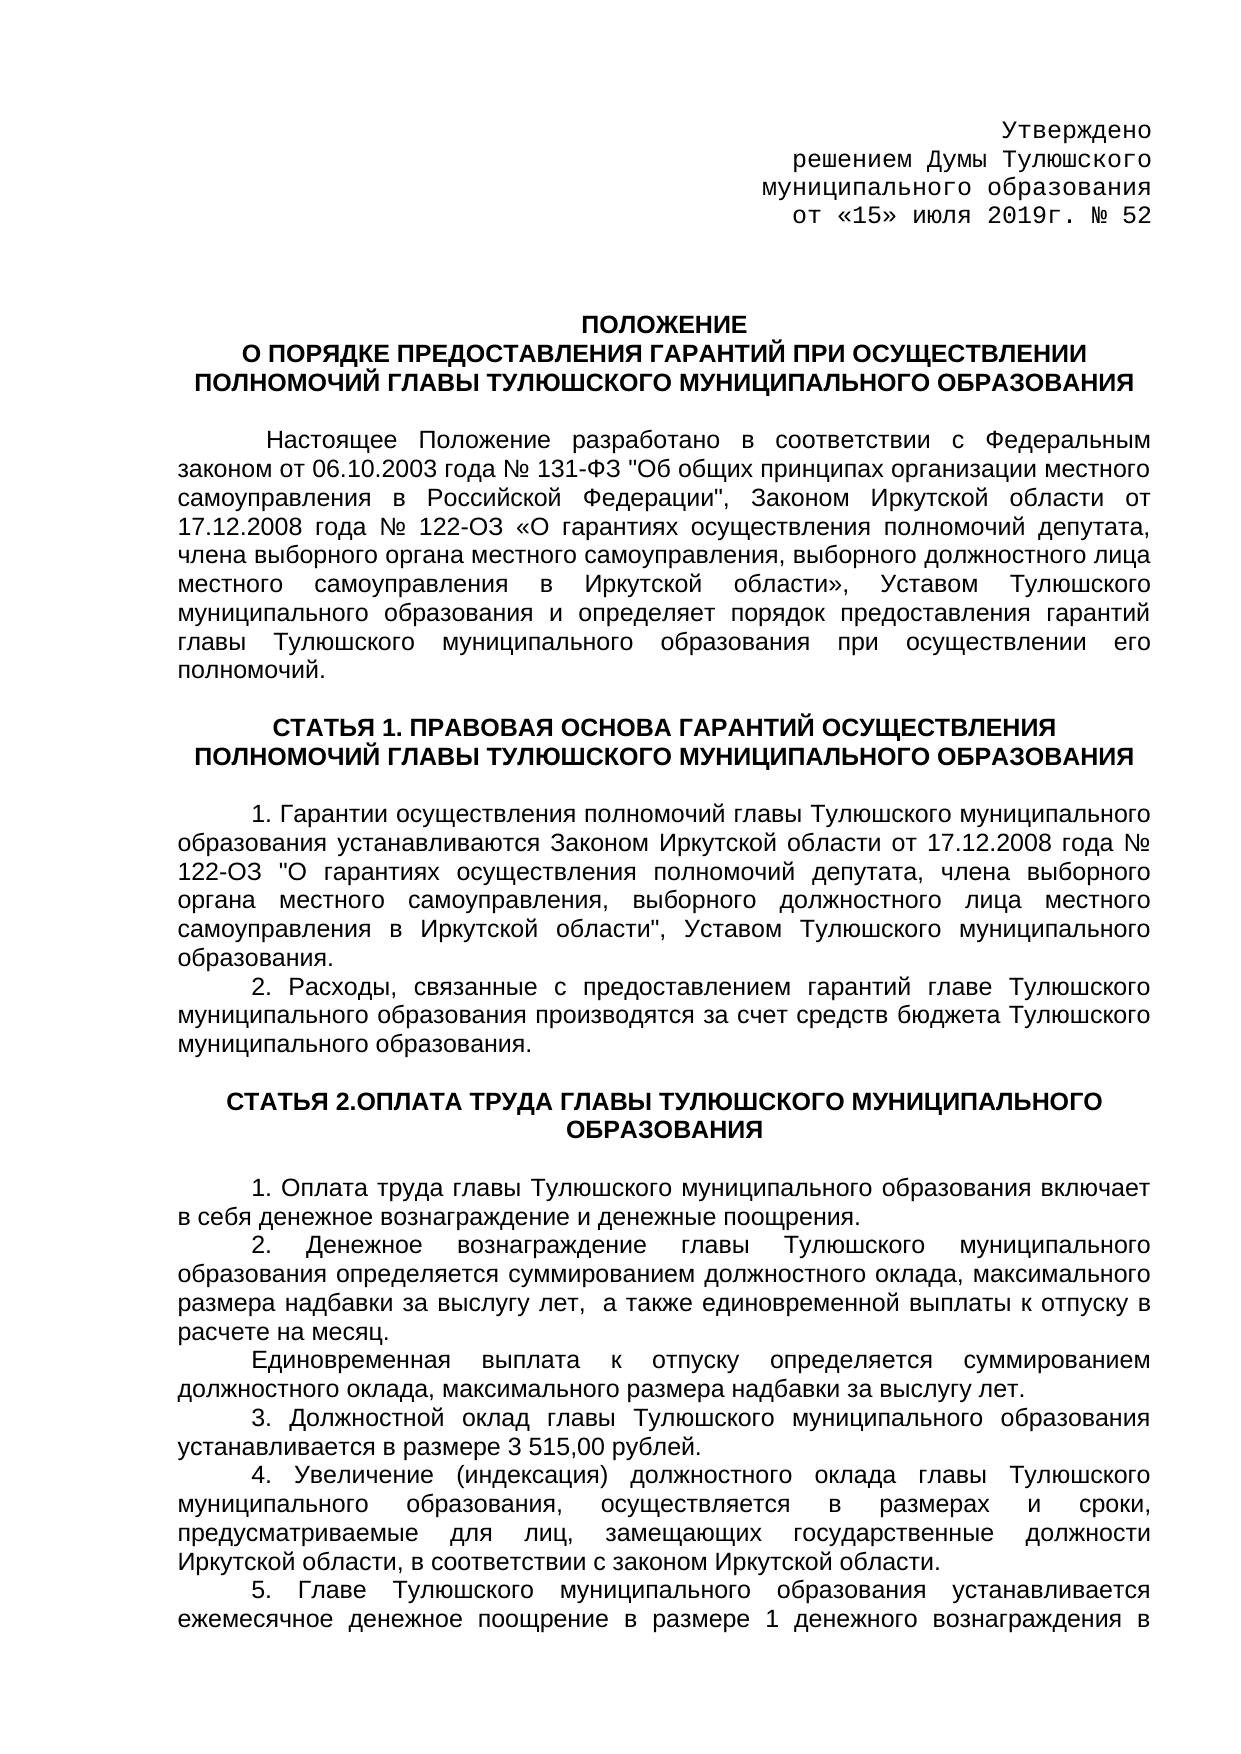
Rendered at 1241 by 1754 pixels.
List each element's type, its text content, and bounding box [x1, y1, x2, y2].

text муниципального образования [177, 175, 1152, 203]
text 2. Денежное вознаграждение главы Тулюшского муниципального образования определяется суммированием должностного оклада, максимального размера надбавки за выслугу лет, а также единовременной выплаты к отпуску в расчете на месяц. [177, 1230, 1152, 1345]
text Единовременная выплата к отпуску определяется суммированием должностного оклада, максимального размера надбавки за выслугу лет. [177, 1345, 1152, 1403]
text Утверждено [177, 118, 1152, 146]
text от «15» июля 2019г. № 52 [177, 203, 1152, 231]
text О ПОРЯДКЕ ПРЕДОСТАВЛЕНИЯ ГАРАНТИЙ ПРИ ОСУЩЕСТВЛЕНИИ ПОЛНОМОЧИЙ ГЛАВЫ ТУЛЮШСКОГО МУНИЦИПАЛЬНОГО ОБРАЗОВАНИЯ [177, 339, 1152, 396]
text Настоящее Положение разработано в соответствии с Федеральным законом от 06.10.2003 года № 131-ФЗ "Об общих принципах организации местного самоуправления в Российской Федерации", Законом Иркутской области от 17.12.2008 года № 122-ОЗ «О гарантиях осуществления полномочий депутата, члена выборного органа местного самоуправления, выборного должностного лица местного самоуправления в Иркутской области», Уставом Тулюшского муниципального образования и определяет порядок предоставления гарантий главы Тулюшского муниципального образования при осуществлении его полномочий. [177, 425, 1152, 684]
text 1. Оплата труда главы Тулюшского муниципального образования включает в себя денежное вознаграждение и денежные поощрения. [177, 1173, 1152, 1230]
text 4. Увеличение (индексация) должностного оклада главы Тулюшского муниципального образования, осуществляется в размерах и сроки, предусматриваемые для лиц, замещающих государственные должности Иркутской области, в соответствии с законом Иркутской области. [177, 1460, 1152, 1575]
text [177, 1575, 1152, 1633]
text СТАТЬЯ 1. ПРАВОВАЯ ОСНОВА ГАРАНТИЙ ОСУЩЕСТВЛЕНИЯ ПОЛНОМОЧИЙ ГЛАВЫ ТУЛЮШСКОГО МУНИЦИПАЛЬНОГО ОБРАЗОВАНИЯ [177, 713, 1152, 770]
text 2. Расходы, связанные с предоставлением гарантий главе Тулюшского муниципального образования производятся за счет средств бюджета Тулюшского муниципального образования. [177, 971, 1152, 1058]
text 3. Должностной оклад главы Тулюшского муниципального образования устанавливается в размере 3 515,00 рублей. [177, 1403, 1152, 1460]
text 1. Гарантии осуществления полномочий главы Тулюшского муниципального образования устанавливаются Законом Иркутской области от 17.12.2008 года № 122-ОЗ "О гарантиях осуществления полномочий депутата, члена выборного органа местного самоуправления, выборного должностного лица местного самоуправления в Иркутской области", Уставом Тулюшского муниципального образования. [177, 799, 1152, 971]
text ПОЛОЖЕНИЕ [177, 310, 1152, 339]
text решением Думы Тулюшского [177, 146, 1152, 175]
text СТАТЬЯ 2.ОПЛАТА ТРУДА ГЛАВЫ ТУЛЮШСКОГО МУНИЦИПАЛЬНОГО ОБРАЗОВАНИЯ [177, 1086, 1152, 1144]
